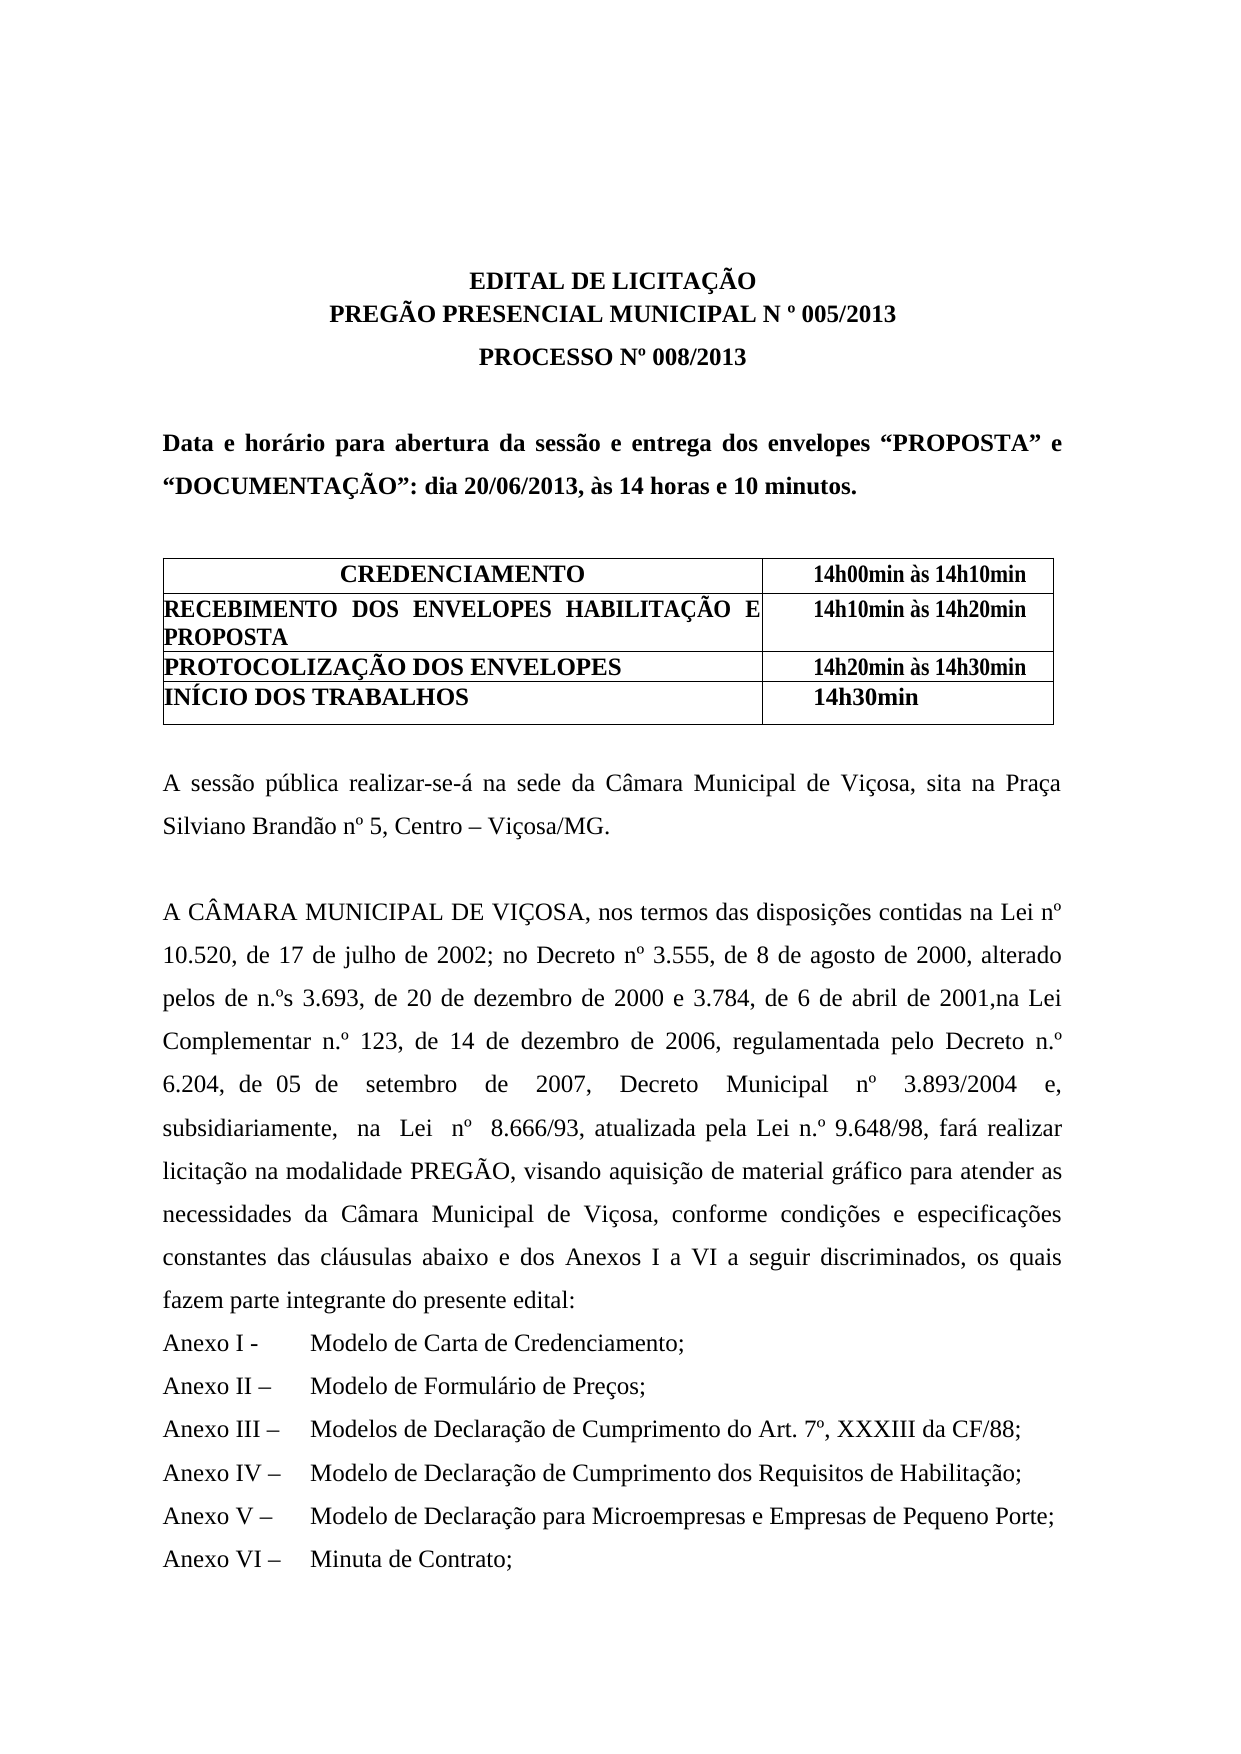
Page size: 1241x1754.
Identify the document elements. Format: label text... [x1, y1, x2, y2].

text EDITAL DE LICITAÇÃO [162, 266, 1063, 294]
text Data e horário para abertura da sessão e entrega dos envelopes “PROPOSTA” e “DOCUMENTAÇÃO”: dia 20/06/2013, às 14 horas e 10 minutos. [162, 428, 1063, 500]
table_cell PROTOCOLIZAÇÃO DOS ENVELOPES [164, 652, 762, 681]
text A sessão pública realizar-se-á na sede da Câmara Municipal de Viçosa, sita na Praça Silviano Brandão nº 5, Centro – Viçosa/MG. [162, 768, 1063, 839]
text A CÂMARA MUNICIPAL DE VIÇOSA, nos termos das disposições contidas na Lei nº 10.520, de 17 de julho de 2002; no Decreto nº 3.555, de 8 de agosto de 2000, alterado pelos de n.ºs 3.693, de 20 de dezembro de 2000 e 3.784, de 6 de abril de 2001,na Lei Complementar n.º 123, de 14 de dezembro de 2006, regulamentada pelo Decreto n.º 6.204, de 05 de setembro de 2007, Decreto Municipal nº 3.893/2004 e, subsidiariamente, na Lei nº 8.666/93, atualizada pela Lei n.º 9.648/98, fará realizar licitação na modalidade PREGÃO, visando aquisição de material gráfico para atender as necessidades da Câmara Municipal de Viçosa, conforme condições e especificações constantes das cláusulas abaixo e dos Anexos I a VI a seguir discriminados, os quais fazem parte integrante do presente edital: [162, 897, 1063, 1314]
table_cell RECEBIMENTO DOS ENVELOPES HABILITAÇÃO E PROPOSTA [164, 594, 762, 651]
table_cell 14h10min às 14h20min [763, 594, 1053, 651]
text Anexo V – Modelo de Declaração para Microempresas e Empresas de Pequeno Porte; [162, 1501, 1063, 1529]
table_cell 14h20min às 14h30min [763, 652, 1053, 681]
table_header 14h00min às 14h10min [763, 559, 1053, 593]
text Anexo IV – Modelo de Declaração de Cumprimento dos Requisitos de Habilitação; [162, 1458, 1063, 1486]
text PROCESSO Nº 008/2013 [162, 342, 1063, 371]
text Anexo I - Modelo de Carta de Credenciamento; [162, 1328, 1063, 1357]
table_header CREDENCIAMENTO [164, 559, 762, 593]
table_cell 14h30min [763, 682, 1053, 723]
text Anexo VI – Minuta de Contrato; [162, 1544, 1063, 1573]
text Anexo III – Modelos de Declaração de Cumprimento do Art. 7º, XXXIII da CF/88; [162, 1414, 1063, 1443]
text Anexo II – Modelo de Formulário de Preços; [162, 1371, 1063, 1400]
text PREGÃO PRESENCIAL MUNICIPAL N º 005/2013 [162, 299, 1063, 328]
table_cell INÍCIO DOS TRABALHOS [164, 682, 762, 723]
